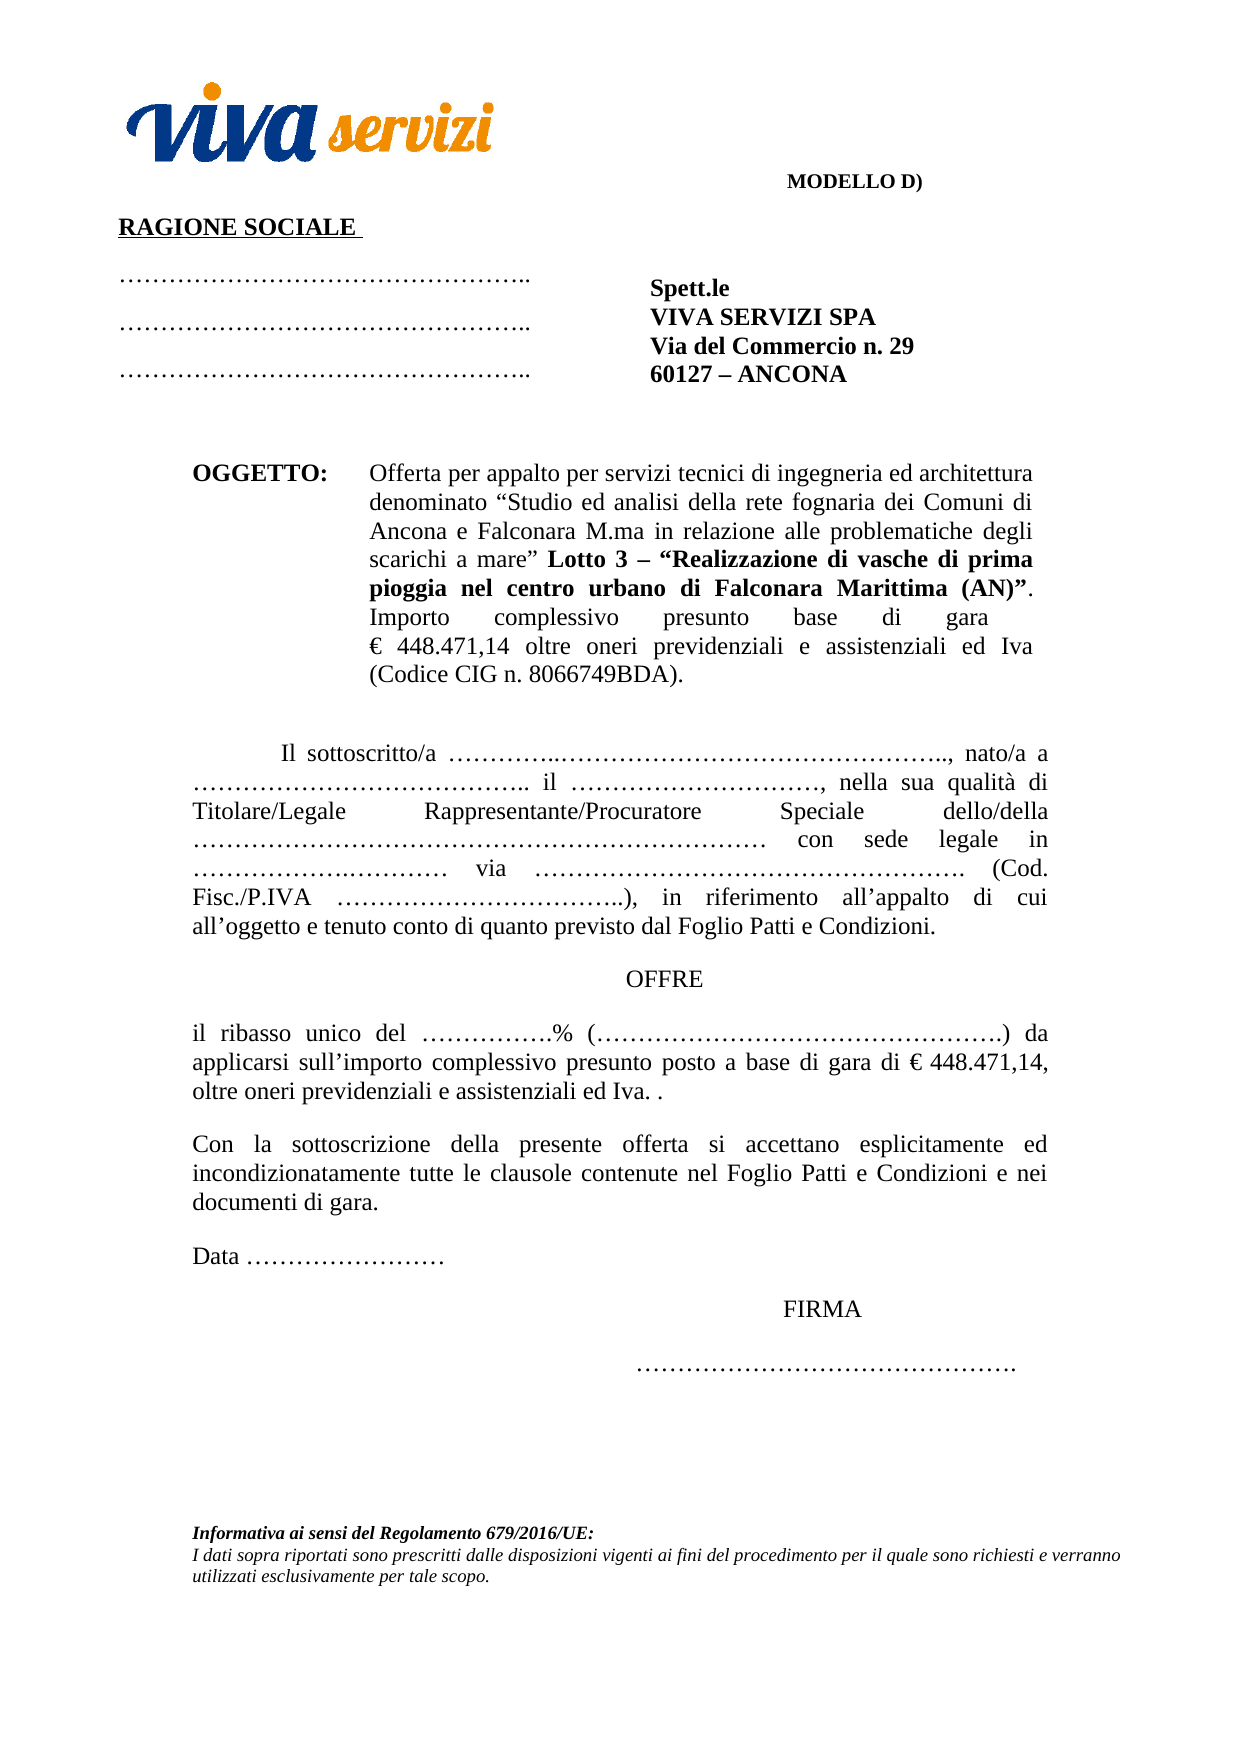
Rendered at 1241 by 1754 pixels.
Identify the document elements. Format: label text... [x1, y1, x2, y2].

text ………………………………………. [148, 1348, 1048, 1377]
picture [118, 74, 501, 169]
text VIVA SERVIZI SPA [650, 302, 1122, 331]
text ………………………………………….. [118, 354, 605, 383]
text ………………………………………….. [118, 307, 605, 335]
text 60127 – ANCONA [650, 359, 1122, 388]
text Il sottoscritto/a …………..……………………………………….., nato/a a ………………………………….. il …………………………, nella sua qualità di Titolare/Legale Rappresentante/Procuratore Speciale dello/della …………………………………………………………… con sede legale in ……………….………… via ……………………………………………. (Cod. Fisc./P.IVA ……………………………..), in riferimento all’appalto di cui all’oggetto e tenuto conto di quanto previsto dal Foglio Patti e Condizioni. [192, 738, 1048, 939]
text OFFRE [192, 964, 1048, 993]
text Via del Commercio n. 29 [650, 331, 1122, 359]
text MODELLO D) [118, 169, 1122, 193]
text ………………………………………….. [118, 259, 605, 288]
text il ribasso unico del …………….% (………………………………………….) da applicarsi sull’importo complessivo presunto posto a base di gara di € 448.471,14, oltre oneri previdenziali e assistenziali ed Iva. . [192, 1018, 1048, 1104]
text FIRMA [148, 1294, 1048, 1323]
text Con la sottoscrizione della presente offerta si accettano esplicitamente ed incondizionatamente tutte le clausole contenute nel Foglio Patti e Condizioni e nei documenti di gara. [192, 1129, 1048, 1216]
text OGGETTO: Offerta per appalto per servizi tecnici di ingegneria ed architettura denominato “Studio ed analisi della rete fognaria dei Comuni di Ancona e Falconara M.ma in relazione alle problematiche degli scarichi a mare” Lotto 3 – “Realizzazione di vasche di prima pioggia nel centro urbano di Falconara Marittima (AN)”. Importo complessivo presunto base di gara € 448.471,14 oltre oneri previdenziali e assistenziali ed Iva (Codice CIG n. 8066749BDA). [192, 458, 1033, 688]
text Data …………………… [192, 1241, 1048, 1269]
text I dati sopra riportati sono prescritti dalle disposizioni vigenti ai fini del procedimento per il quale sono richiesti e verranno utilizzati esclusivamente per tale scopo. [192, 1544, 1122, 1587]
text RAGIONE SOCIALE [118, 212, 605, 240]
text Spett.le [650, 273, 1122, 302]
text Informativa ai sensi del Regolamento 679/2016/UE: [192, 1522, 1122, 1544]
